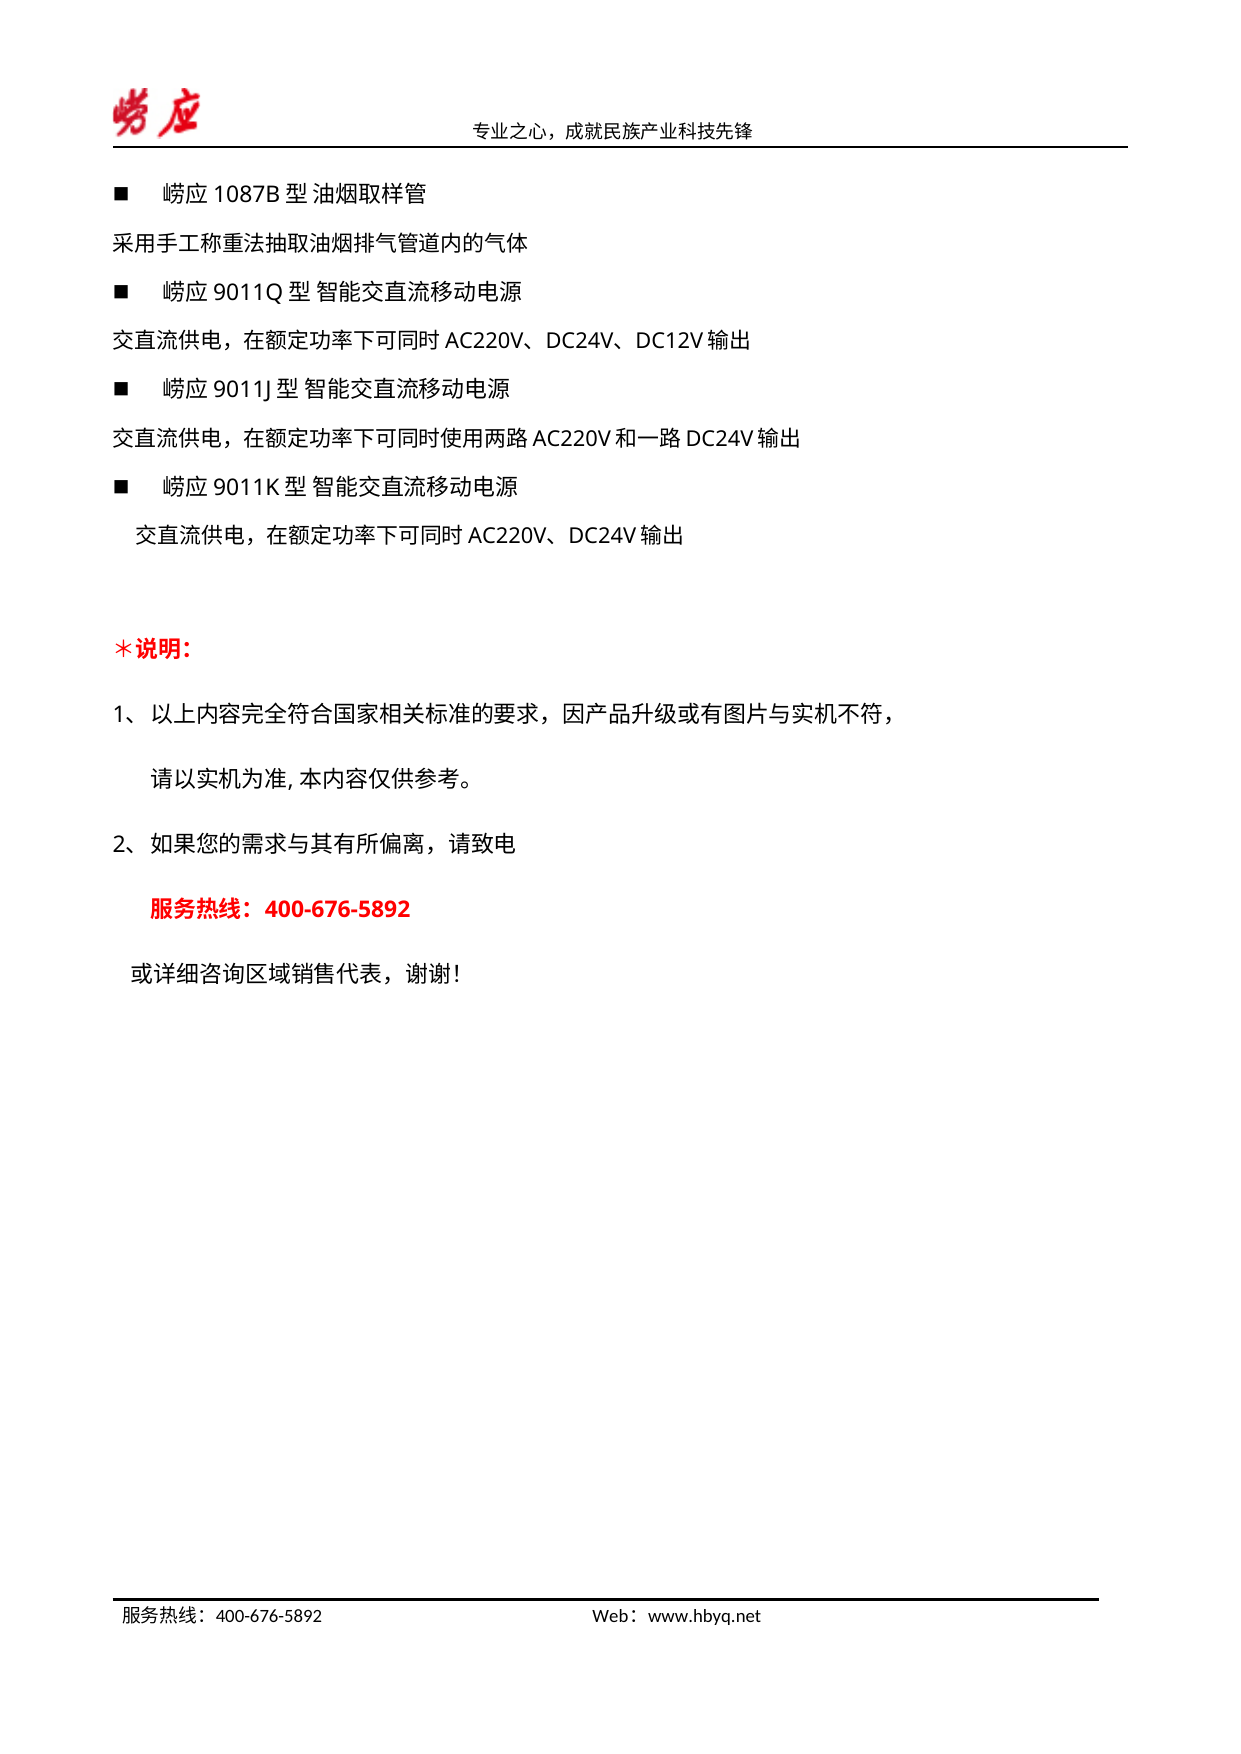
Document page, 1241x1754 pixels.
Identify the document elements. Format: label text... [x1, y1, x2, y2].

text 交直流供电，在额定功率下可同时AC220V、DC24V、DC12V输出 [112, 323, 1128, 355]
list 崂应1087B型 油烟取样管 [112, 160, 1128, 225]
list 崂应9011J型 智能交直流移动电源 [112, 355, 1128, 420]
list 崂应9011Q型 智能交直流移动电源 [112, 258, 1128, 323]
list 如果您的需求与其有所偏离，请致电 [112, 810, 1028, 875]
text ＊说明： [112, 615, 1028, 680]
text 交直流供电，在额定功率下可同时使用两路AC220V和一路DC24V输出 [112, 420, 1128, 453]
text 交直流供电，在额定功率下可同时AC220V、DC24V输出 [112, 518, 1128, 550]
list 崂应9011K型 智能交直流移动电源 [112, 453, 1128, 518]
text 采用手工称重法抽取油烟排气管道内的气体 [112, 225, 1128, 258]
text 或详细咨询区域销售代表，谢谢！ [112, 940, 1028, 1005]
picture [112, 88, 200, 139]
text 服务热线：400-676-5892 [150, 875, 1028, 940]
text 请以实机为准, 本内容仅供参考。 [150, 745, 1028, 810]
list 以上内容完全符合国家相关标准的要求，因产品升级或有图片与实机不符， [112, 680, 1028, 745]
